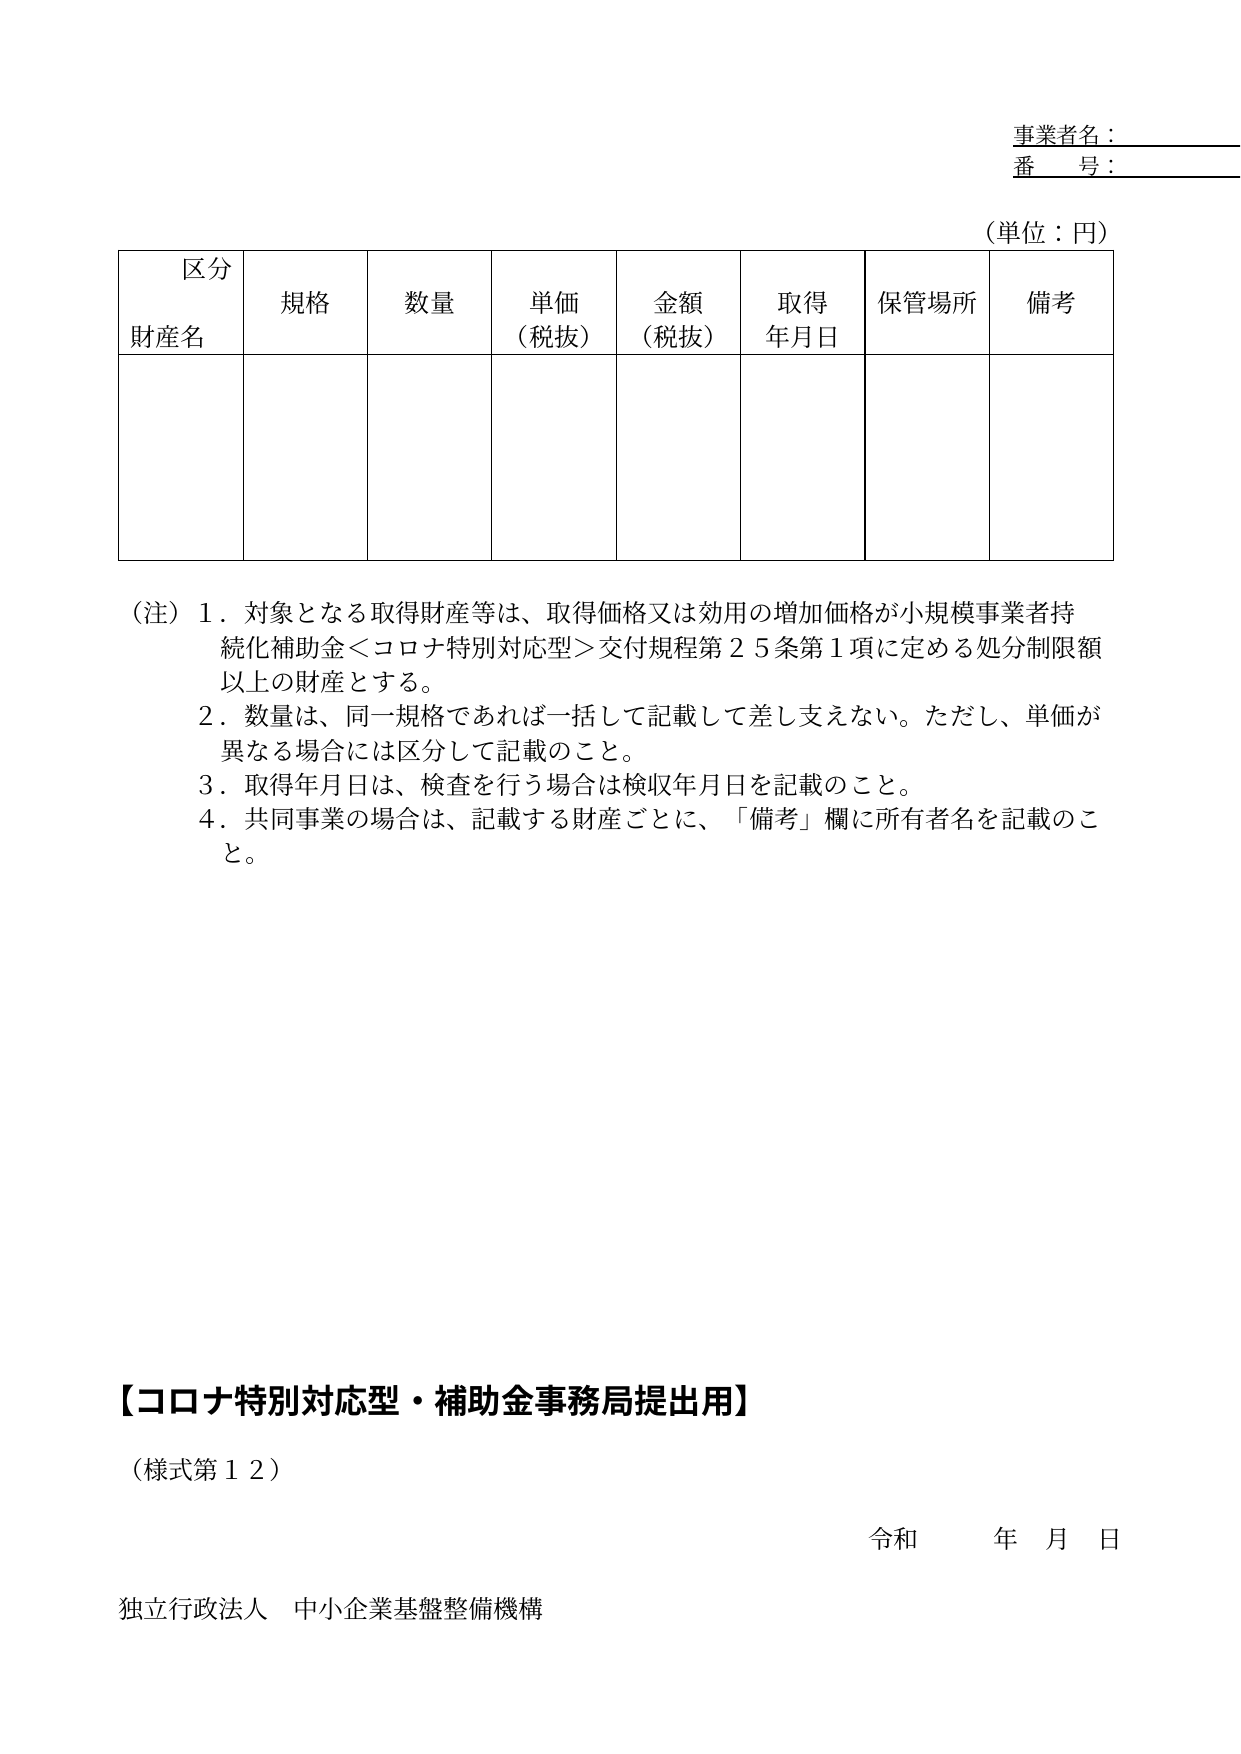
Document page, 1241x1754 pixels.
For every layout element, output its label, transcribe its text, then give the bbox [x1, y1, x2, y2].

text （単位：円） [118, 215, 1122, 249]
table_cell [866, 355, 989, 560]
text （注）１．対象となる取得財産等は、取得価格又は効用の増加価格が小規模事業者持 [118, 595, 1122, 630]
table_header 単価 （税抜） [492, 251, 616, 353]
table_cell [244, 355, 367, 560]
table_cell [990, 355, 1113, 560]
text 異なる場合には区分して記載のこと。 [118, 732, 1122, 767]
table_cell [119, 355, 243, 560]
text 番 号： [118, 149, 1122, 181]
text と。 [118, 835, 1122, 869]
text 以上の財産とする。 [118, 664, 1122, 698]
table_header 保管場所 [866, 251, 989, 353]
text ３．取得年月日は、検査を行う場合は検収年月日を記載のこと。 [118, 767, 1122, 801]
text 独立行政法人 中小企業基盤整備機構 [118, 1589, 1122, 1625]
text 続化補助金＜コロナ特別対応型＞交付規程第２５条第１項に定める処分制限額 [118, 630, 1122, 664]
table_header 金額 （税抜） [617, 251, 740, 353]
table_cell [492, 355, 616, 560]
text ４．共同事業の場合は、記載する財産ごとに、「備考」欄に所有者名を記載のこ [118, 801, 1122, 835]
table_cell [617, 355, 740, 560]
text （様式第１２） [118, 1452, 1122, 1486]
text 事業者名： [118, 118, 1122, 149]
table_header 規格 [244, 251, 367, 353]
table_cell [368, 355, 491, 560]
text 令和 年 月 日 [118, 1521, 1122, 1555]
text ２．数量は、同一規格であれば一括して記載して差し支えない。ただし、単価が [118, 698, 1122, 732]
table_cell [741, 355, 864, 560]
table_header 数量 [368, 251, 491, 353]
table_header 取得 年月日 [741, 251, 864, 353]
table_header 備考 [990, 251, 1113, 353]
table_header 区分 財産名 [119, 251, 243, 353]
